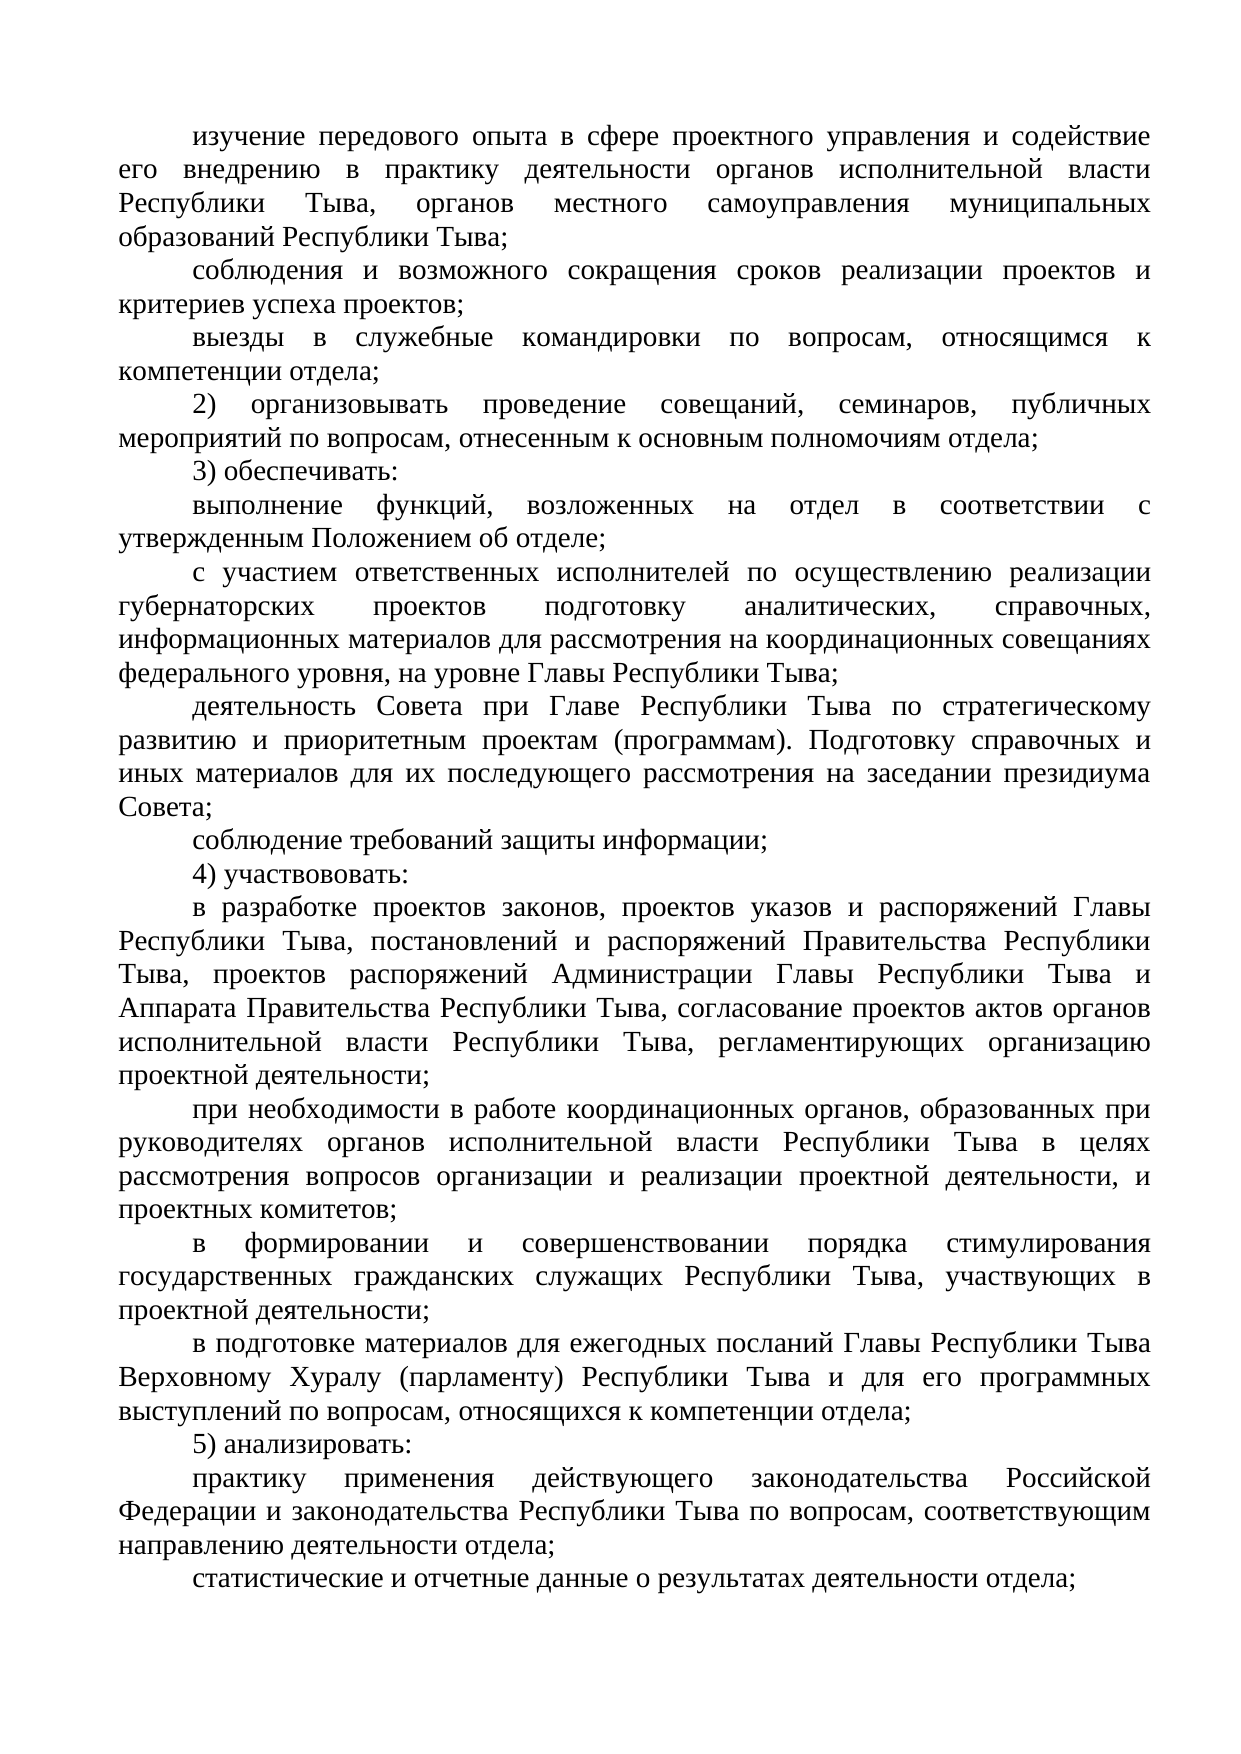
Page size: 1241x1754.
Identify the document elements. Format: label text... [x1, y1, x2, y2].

text при необходимости в работе координационных органов, образованных при руководителях органов исполнительной власти Республики Тыва в целях рассмотрения вопросов организации и реализации проектной деятельности, и проектных комитетов; [118, 1091, 1152, 1225]
text практику применения действующего законодательства Российской Федерации и законодательства Республики Тыва по вопросам, соответствующим направлению деятельности отдела; [118, 1460, 1152, 1560]
text 2) организовывать проведение совещаний, семинаров, публичных мероприятий по вопросам, отнесенным к основным полномочиям отдела; [118, 386, 1152, 453]
text соблюдения и возможного сокращения сроков реализации проектов и критериев успеха проектов; [118, 252, 1152, 319]
text 5) анализировать: [118, 1426, 1152, 1460]
text с участием ответственных исполнителей по осуществлению реализации губернаторских проектов подготовку аналитических, справочных, информационных материалов для рассмотрения на координационных совещаниях федерального уровня, на уровне Главы Республики Тыва; [118, 554, 1152, 688]
text выполнение функций, возложенных на отдел в соответствии с утвержденным Положением об отделе; [118, 487, 1152, 554]
text выезды в служебные командировки по вопросам, относящимся к компетенции отдела; [118, 319, 1152, 386]
text статистические и отчетные данные о результатах деятельности отдела; [118, 1560, 1152, 1594]
text деятельность Совета при Главе Республики Тыва по стратегическому развитию и приоритетным проектам (программам). Подготовку справочных и иных материалов для их последующего рассмотрения на заседании президиума Совета; [118, 688, 1152, 822]
text 4) участвововать: [118, 856, 1152, 889]
text 3) обеспечивать: [118, 453, 1152, 487]
text в подготовке материалов для ежегодных посланий Главы Республики Тыва Верховному Хуралу (парламенту) Республики Тыва и для его программных выступлений по вопросам, относящихся к компетенции отдела; [118, 1326, 1152, 1426]
text соблюдение требований защиты информации; [118, 822, 1152, 856]
text в формировании и совершенствовании порядка стимулирования государственных гражданских служащих Республики Тыва, участвующих в проектной деятельности; [118, 1225, 1152, 1326]
text изучение передового опыта в сфере проектного управления и содействие его внедрению в практику деятельности органов исполнительной власти Республики Тыва, органов местного самоуправления муниципальных образований Республики Тыва; [118, 118, 1152, 252]
text в разработке проектов законов, проектов указов и распоряжений Главы Республики Тыва, постановлений и распоряжений Правительства Республики Тыва, проектов распоряжений Администрации Главы Республики Тыва и Аппарата Правительства Республики Тыва, согласование проектов актов органов исполнительной власти Республики Тыва, регламентирующих организацию проектной деятельности; [118, 889, 1152, 1091]
